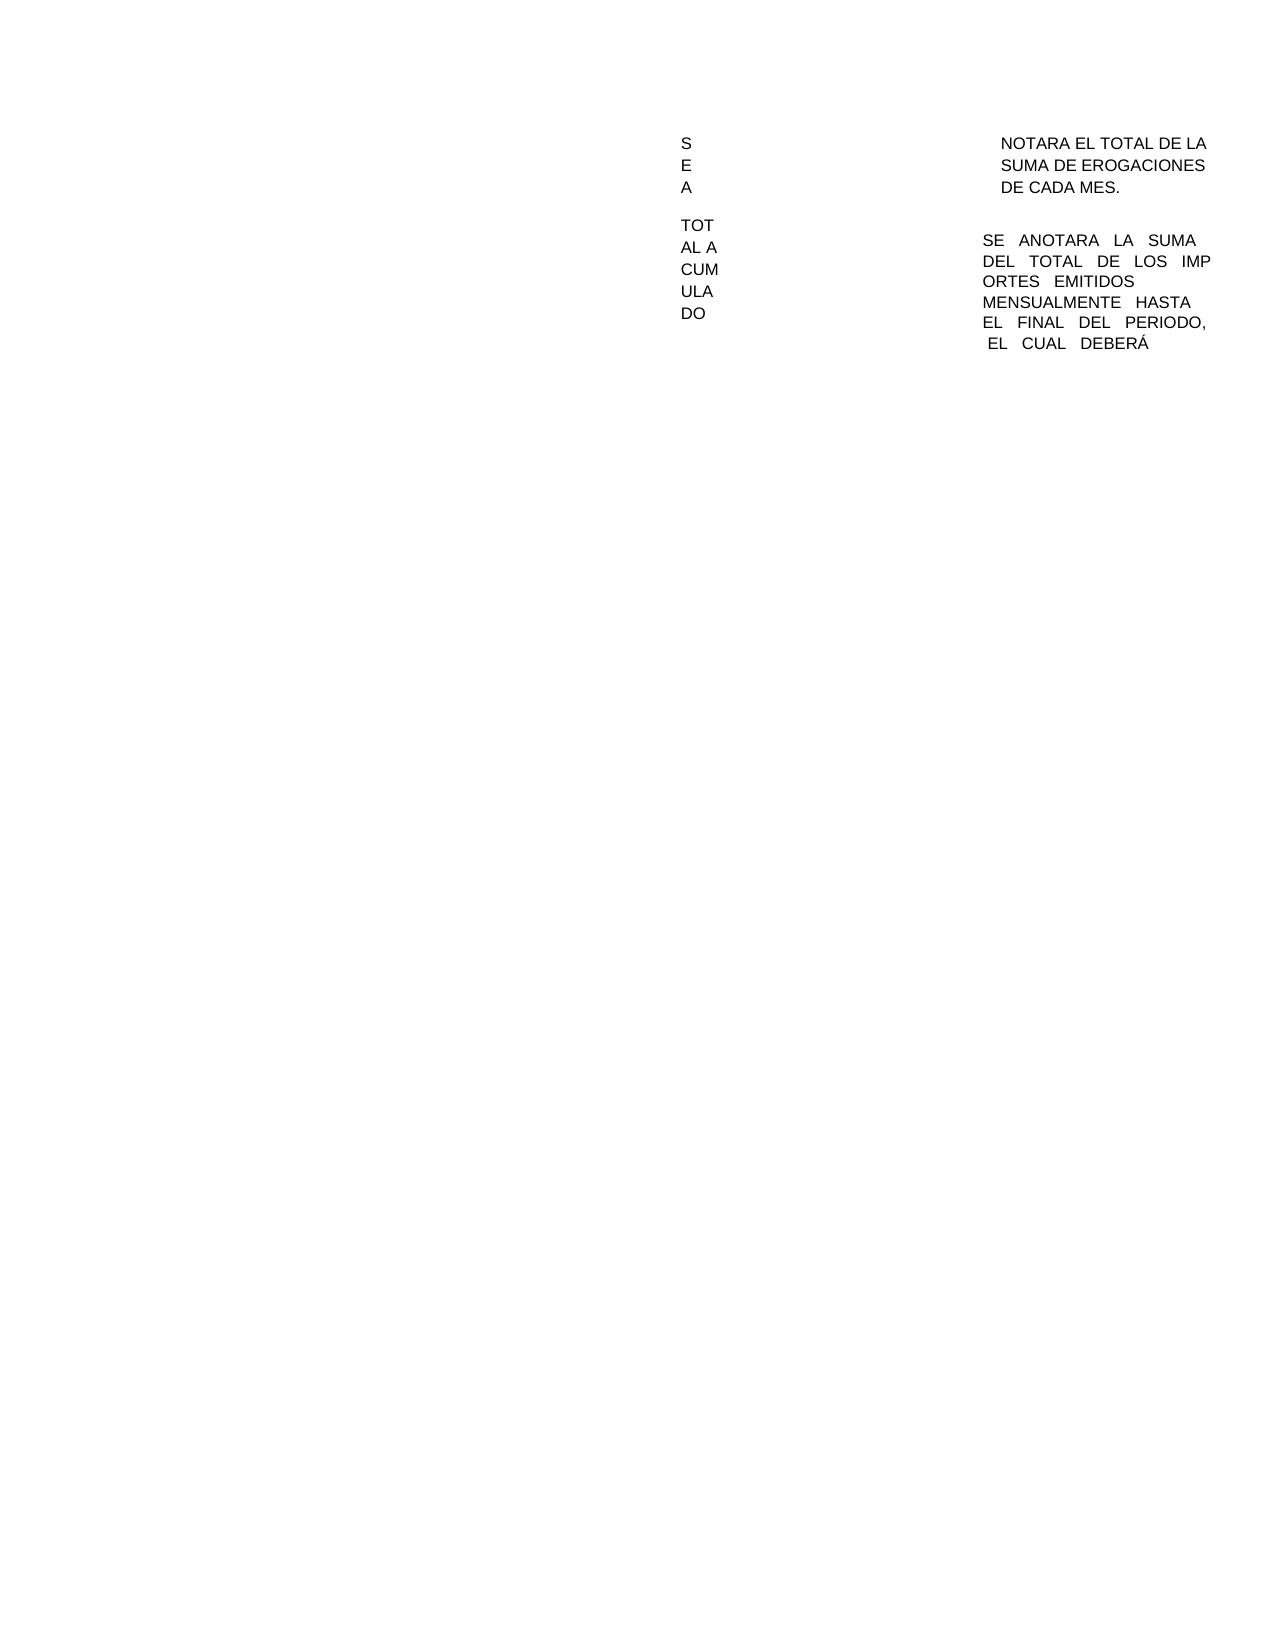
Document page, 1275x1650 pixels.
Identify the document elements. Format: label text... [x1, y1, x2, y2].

text TOTAL ACUMULADO [681, 214, 722, 324]
text SE ANOTARA LA SUMA DEL TOTAL DE LOS IMPORTES EMITIDOS MENSUALMENTE HASTA EL FINAL DEL PERIODO, EL CUAL DEBERÁ [982, 230, 1213, 354]
text SE ANOTARA EL TOTAL DE LA SUMA DE EROGACIONES DE CADA MES. [1001, 131, 1213, 198]
